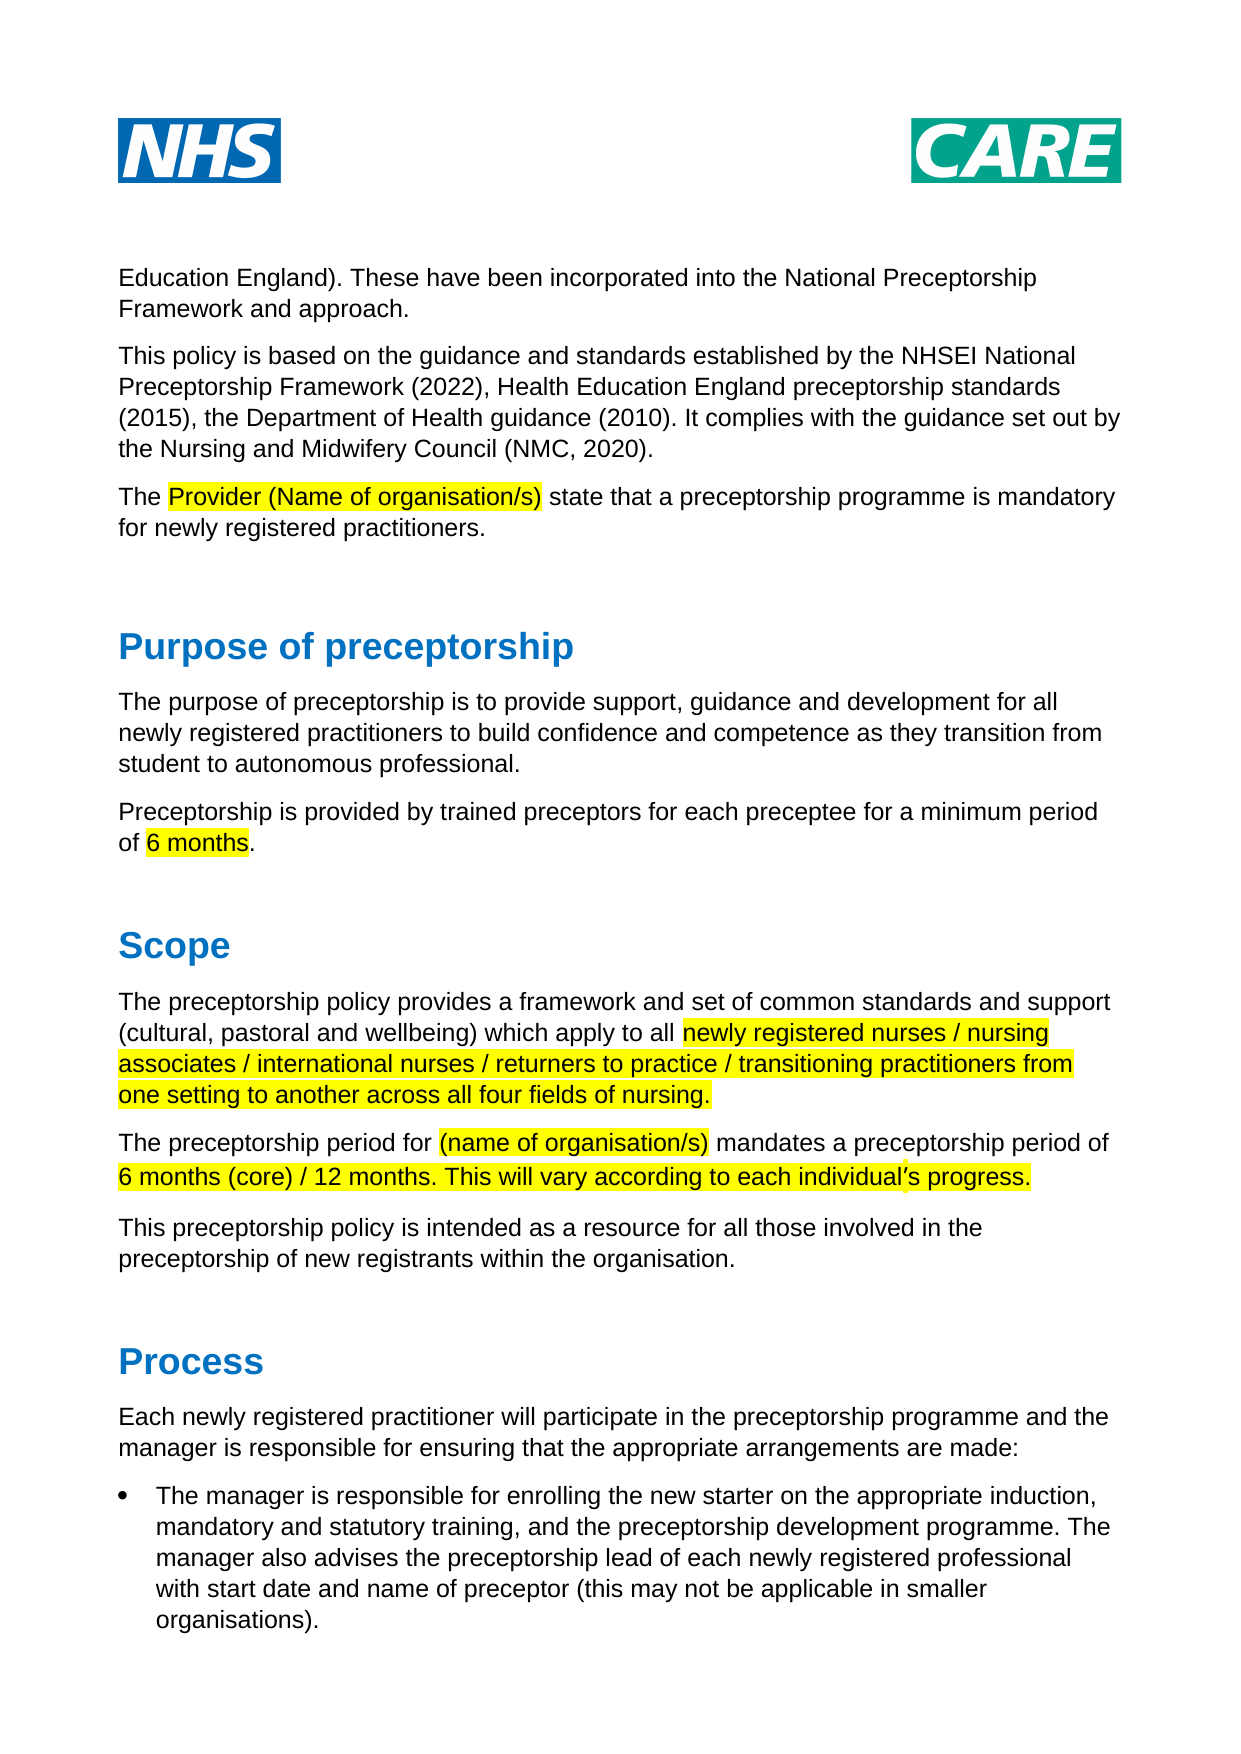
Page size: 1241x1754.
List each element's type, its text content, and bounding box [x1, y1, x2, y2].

text The preceptorship period for (name of organisation/s) mandates a preceptorship period of 6 months (core) / 12 months. This will vary according to each individual’s progress. [118, 1128, 1122, 1193]
text This preceptorship policy is intended as a resource for all those involved in the preceptorship of new registrants within the organisation. [118, 1212, 1122, 1272]
text Preceptorship is provided by trained preceptors for each preceptee for a minimum period of 6 months. [118, 797, 1122, 857]
picture [911, 118, 1122, 183]
text The purpose of preceptorship is to provide support, guidance and development for all newly registered practitioners to build confidence and competence as they transition from student to autonomous professional. [118, 687, 1122, 778]
list The manager is responsible for enrolling the new starter on the appropriate induction, mandatory and statutory training, and the preceptorship development programme. The manager also advises the preceptorship lead of each newly registered professional with start date and name of preceptor (this may not be applicable in smaller organisations). [118, 1481, 1122, 1634]
text Purpose of preceptorship [118, 624, 1122, 667]
text The preceptorship policy provides a framework and set of common standards and support (cultural, pastoral and wellbeing) which apply to all newly registered nurses / nursing associates / international nurses / returners to practice / transitioning practitioners from one setting to another across all four fields of nursing. [118, 987, 1122, 1109]
text The Provider (Name of organisation/s) state that a preceptorship programme is mandatory for newly registered practitioners. [118, 482, 1122, 542]
text Each newly registered practitioner will participate in the preceptorship programme and the manager is responsible for ensuring that the appropriate arrangements are made: [118, 1402, 1122, 1462]
text This policy is based on the guidance and standards established by the NHSEI National Preceptorship Framework (2022), Health Education England preceptorship standards (2015), the Department of Health guidance (2010). It complies with the guidance set out by the Nursing and Midwifery Council (NMC, 2020). [118, 341, 1122, 463]
text Scope [118, 923, 1122, 967]
text Process [118, 1339, 1122, 1382]
picture [118, 118, 281, 183]
